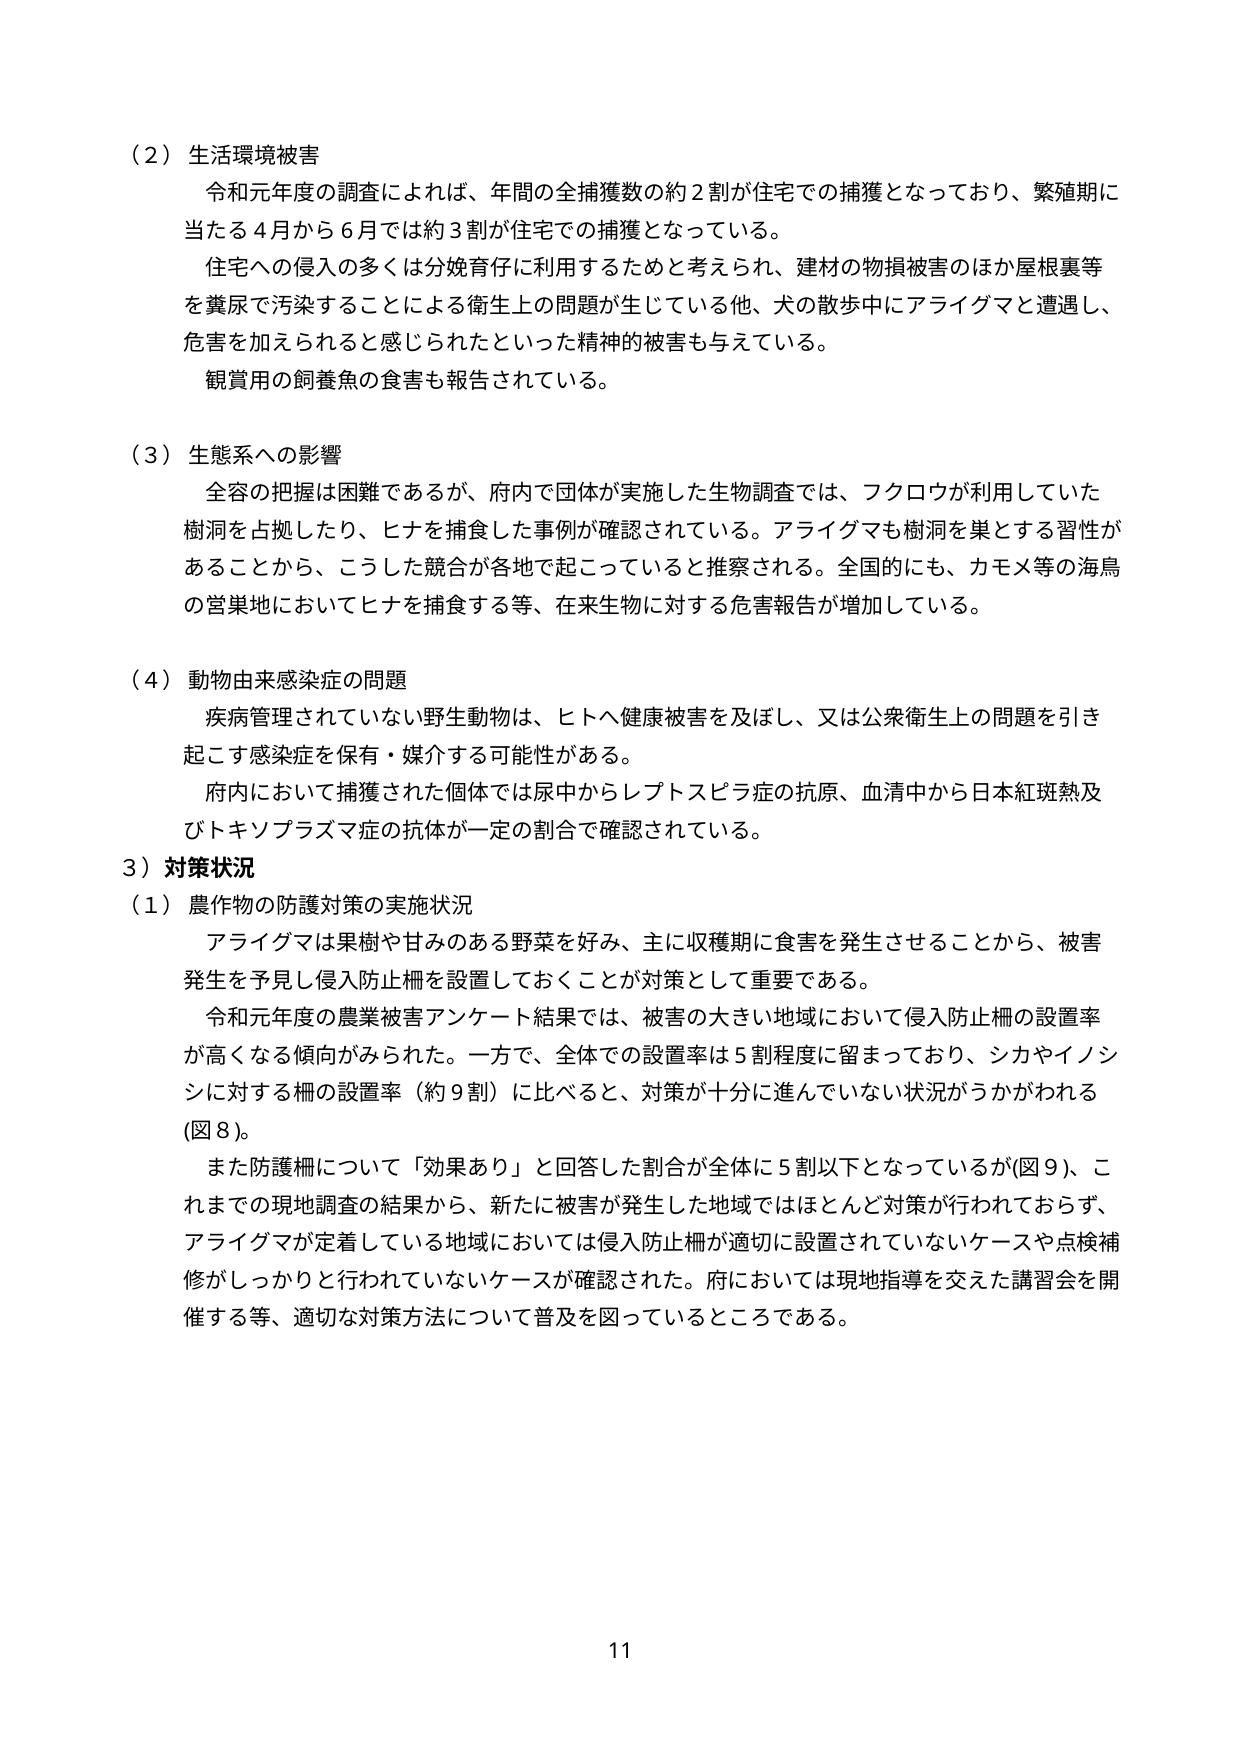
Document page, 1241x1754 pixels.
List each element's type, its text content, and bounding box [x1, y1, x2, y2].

subtitle 動物由来感染症の問題 [118, 660, 1122, 697]
subtitle 生態系への影響 [118, 435, 1122, 472]
text 住宅への侵入の多くは分娩育仔に利用するためと考えられ、建材の物損被害のほか屋根裏等を糞尿で汚染することによる衛生上の問題が生じている他、犬の散歩中にアライグマと遭遇し、危害を加えられると感じられたといった精神的被害も与えている。 [184, 247, 1122, 360]
text 観賞用の飼養魚の食害も報告されている。 [184, 360, 1122, 397]
text 疾病管理されていない野生動物は、ヒトへ健康被害を及ぼし、又は公衆衛生上の問題を引き起こす感染症を保有・媒介する可能性がある。 [184, 697, 1122, 772]
text 全容の把握は困難であるが、府内で団体が実施した生物調査では、フクロウが利用していた樹洞を占拠したり、ヒナを捕食した事例が確認されている。アライグマも樹洞を巣とする習性があることから、こうした競合が各地で起こっていると推察される。全国的にも、カモメ等の海鳥の営巣地においてヒナを捕食する等、在来生物に対する危害報告が増加している。 [184, 472, 1122, 622]
subtitle 対策状況 [118, 847, 1122, 885]
text また防護柵について「効果あり」と回答した割合が全体に5割以下となっているが(図９)、これまでの現地調査の結果から、新たに被害が発生した地域ではほとんど対策が行われておらず、アライグマが定着している地域においては侵入防止柵が適切に設置されていないケースや点検補修がしっかりと行われていないケースが確認された。府においては現地指導を交えた講習会を開催する等、適切な対策方法について普及を図っているところである。 [184, 1147, 1122, 1335]
text 令和元年度の調査によれば、年間の全捕獲数の約2割が住宅での捕獲となっており、繁殖期に当たる4月から6月では約3割が住宅での捕獲となっている。 [184, 172, 1122, 247]
text 令和元年度の農業被害アンケート結果では、被害の大きい地域において侵入防止柵の設置率が高くなる傾向がみられた。一方で、全体での設置率は5割程度に留まっており、シカやイノシシに対する柵の設置率（約9割）に比べると、対策が十分に進んでいない状況がうかがわれる(図８)。 [184, 997, 1122, 1147]
text 府内において捕獲された個体では尿中からレプトスピラ症の抗原、血清中から日本紅斑熱及びトキソプラズマ症の抗体が一定の割合で確認されている。 [184, 772, 1122, 847]
subtitle 農作物の防護対策の実施状況 [118, 885, 1122, 922]
text アライグマは果樹や甘みのある野菜を好み、主に収穫期に食害を発生させることから、被害発生を予見し侵入防止柵を設置しておくことが対策として重要である。 [184, 922, 1122, 997]
subtitle 生活環境被害 [118, 135, 1122, 172]
